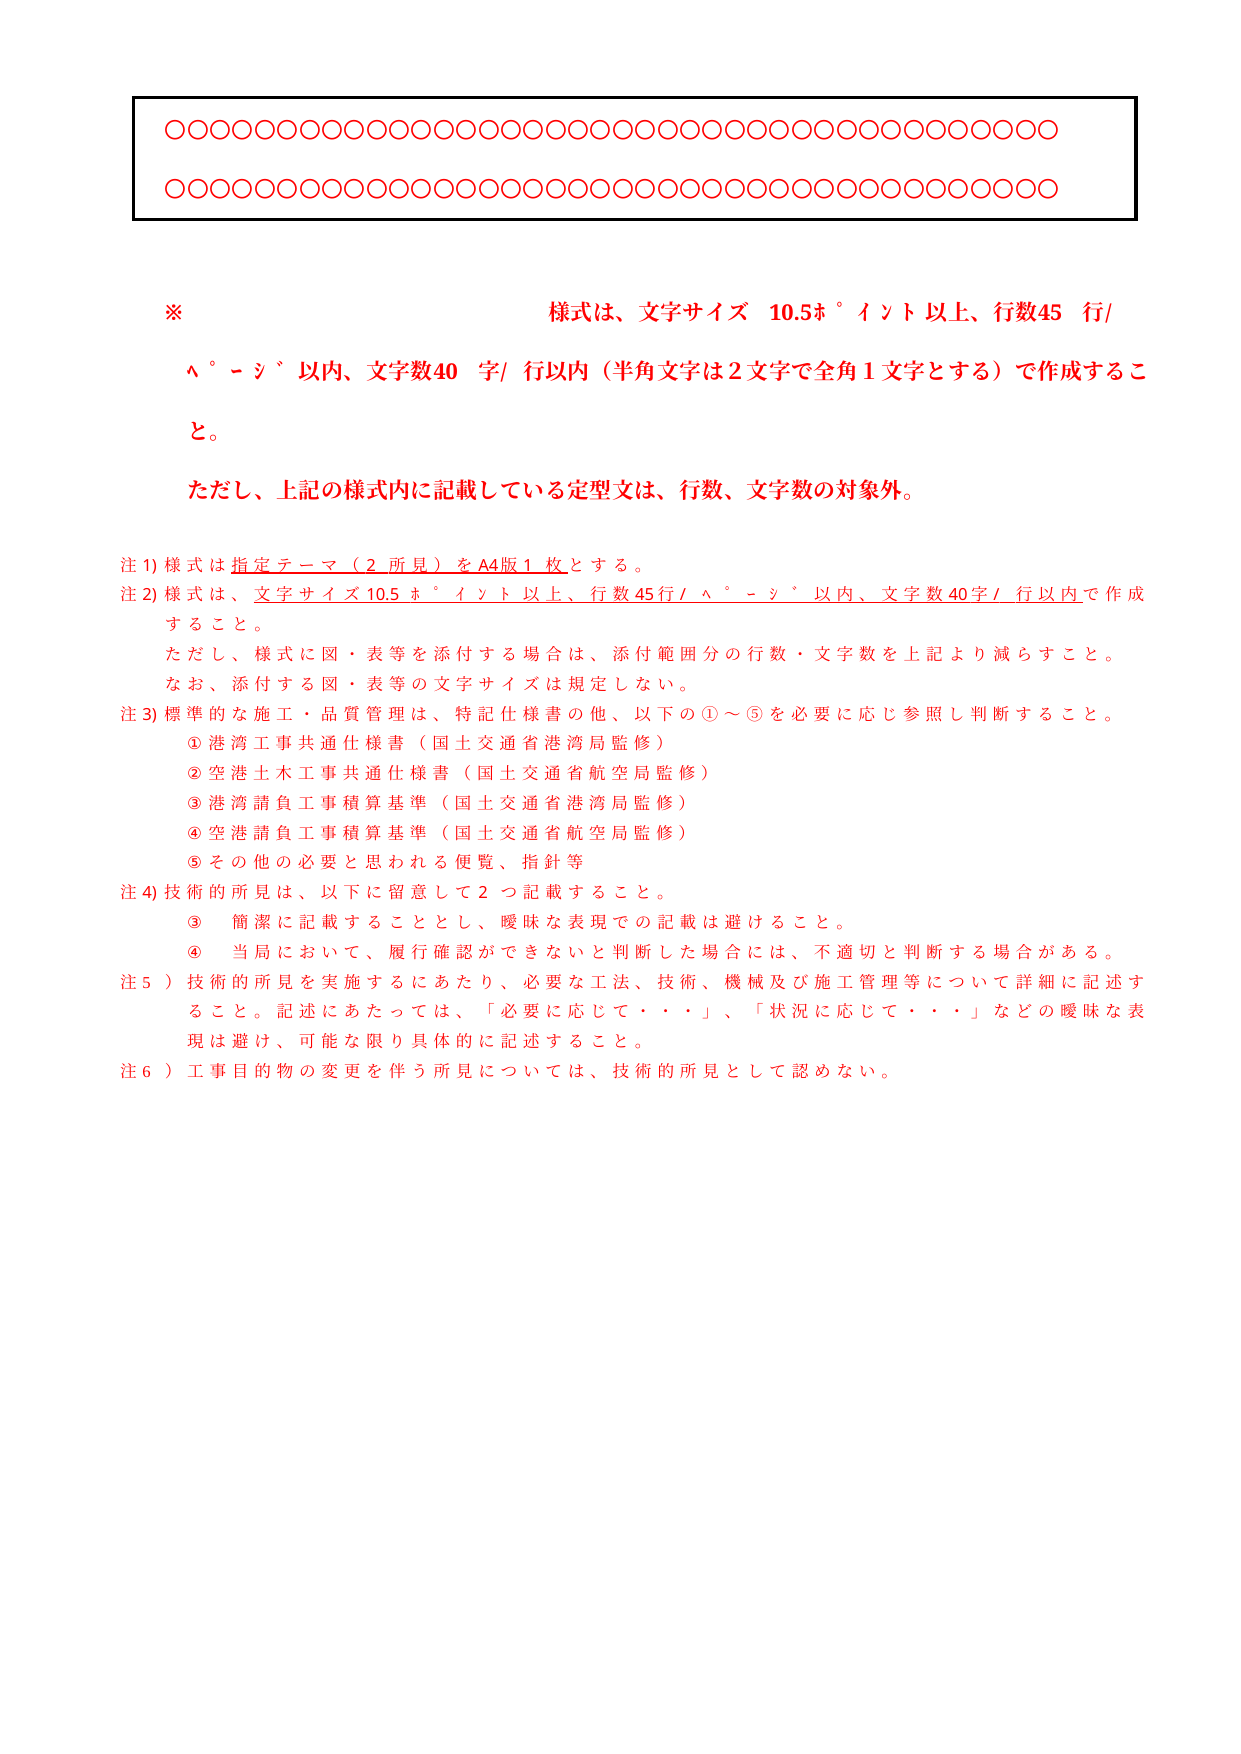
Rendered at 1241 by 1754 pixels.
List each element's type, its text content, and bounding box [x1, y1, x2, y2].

list 当局において、履行確認ができないと判断した場合には、不適切と判断する場合がある。 [178, 936, 1150, 966]
text ② 空港土木工事共通仕様書（国土交通省航空局監修） [178, 757, 1150, 787]
text 注1) 様式は指定テーマ（2所見）をA4版1枚とする。 [120, 549, 1150, 579]
text 注6）工事目的物の変更を伴う所見については、技術的所見として認めない。 [120, 1055, 1150, 1085]
text 注5）技術的所見を実施するにあたり、必要な工法、技術、機械及び施工管理等について詳細に記述すること。記述にあたっては、「必要に応じて・・・」、「状況に応じて・・・」などの曖昧な表現は避け、可能な限り具体的に記述すること。 [120, 966, 1150, 1055]
text 注3) 標準的な施工・品質管理は、特記仕様書の他、以下の①～⑤を必要に応じ参照し判断すること。 [120, 698, 1150, 728]
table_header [135, 99, 1134, 218]
text ④ 空港請負工事積算基準（国土交通省航空局監修） [178, 817, 1150, 847]
list 簡潔に記載することとし、曖昧な表現での記載は避けること。 [178, 906, 1150, 936]
text 注4) 技術的所見は、以下に留意して2つ記載すること。 [120, 877, 1150, 906]
text ※ 様式は、文字サイズ10.5ﾎﾟｲﾝﾄ以上、行数45行/ﾍﾟｰｼﾞ以内、文字数40字/行以内（半角文字は２文字で全角１文字とする）で作成すること。 ただし、上記の様式内に記載している定型文は、行数、文字数の対象外。 [150, 281, 1150, 519]
text ③ 港湾請負工事積算基準（国土交通省港湾局監修） [178, 787, 1150, 817]
text ⑤ その他の必要と思われる便覧、指針等 [178, 847, 1150, 877]
text 注2) 様式は、文字サイズ10.5ﾎﾟｲﾝﾄ以上、行数45行/ﾍﾟｰｼﾞ以内、文字数40字/行以内で作成すること。 ただし、様式に図・表等を添付する場合は、添付範囲分の行数・文字数を上記より減らすこと。 なお、添付する図・表等の文字サイズは規定しない。 [120, 579, 1150, 698]
text ① 港湾工事共通仕様書（国土交通省港湾局監修） [178, 728, 1150, 757]
